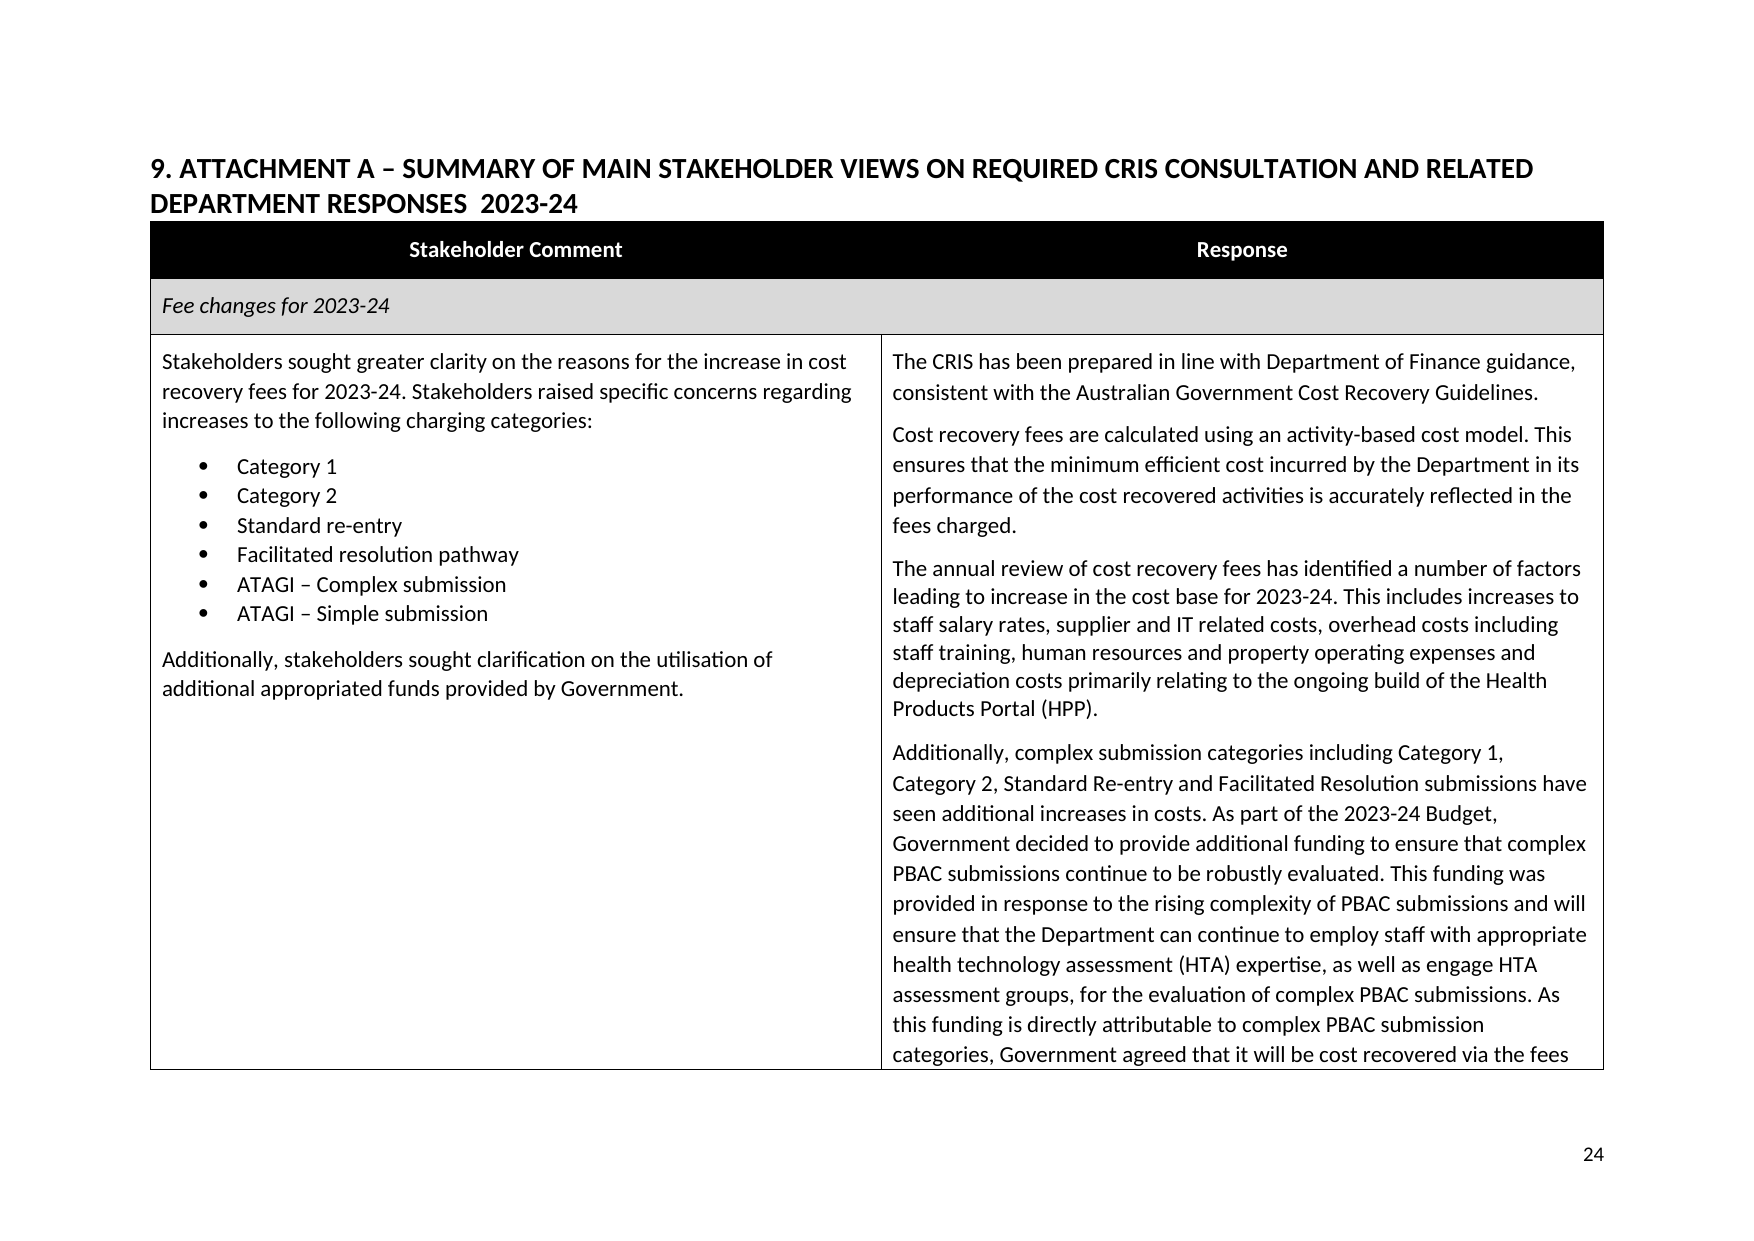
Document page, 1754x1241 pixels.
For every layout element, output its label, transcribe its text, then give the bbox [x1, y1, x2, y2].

table_header Response [882, 222, 1603, 278]
table_cell Fee changes for 2023-24 [151, 279, 1603, 334]
text 9. ATTACHMENT A – SUMMARY OF MAIN STAKEHOLDER VIEWS ON REQUIRED CRIS CONSULTATION AND RELATED DEPARTMENT RESPONSES 2023-24 [150, 150, 1604, 221]
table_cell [151, 335, 881, 1069]
table_header Stakeholder Comment [151, 222, 881, 278]
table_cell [882, 335, 1603, 1069]
